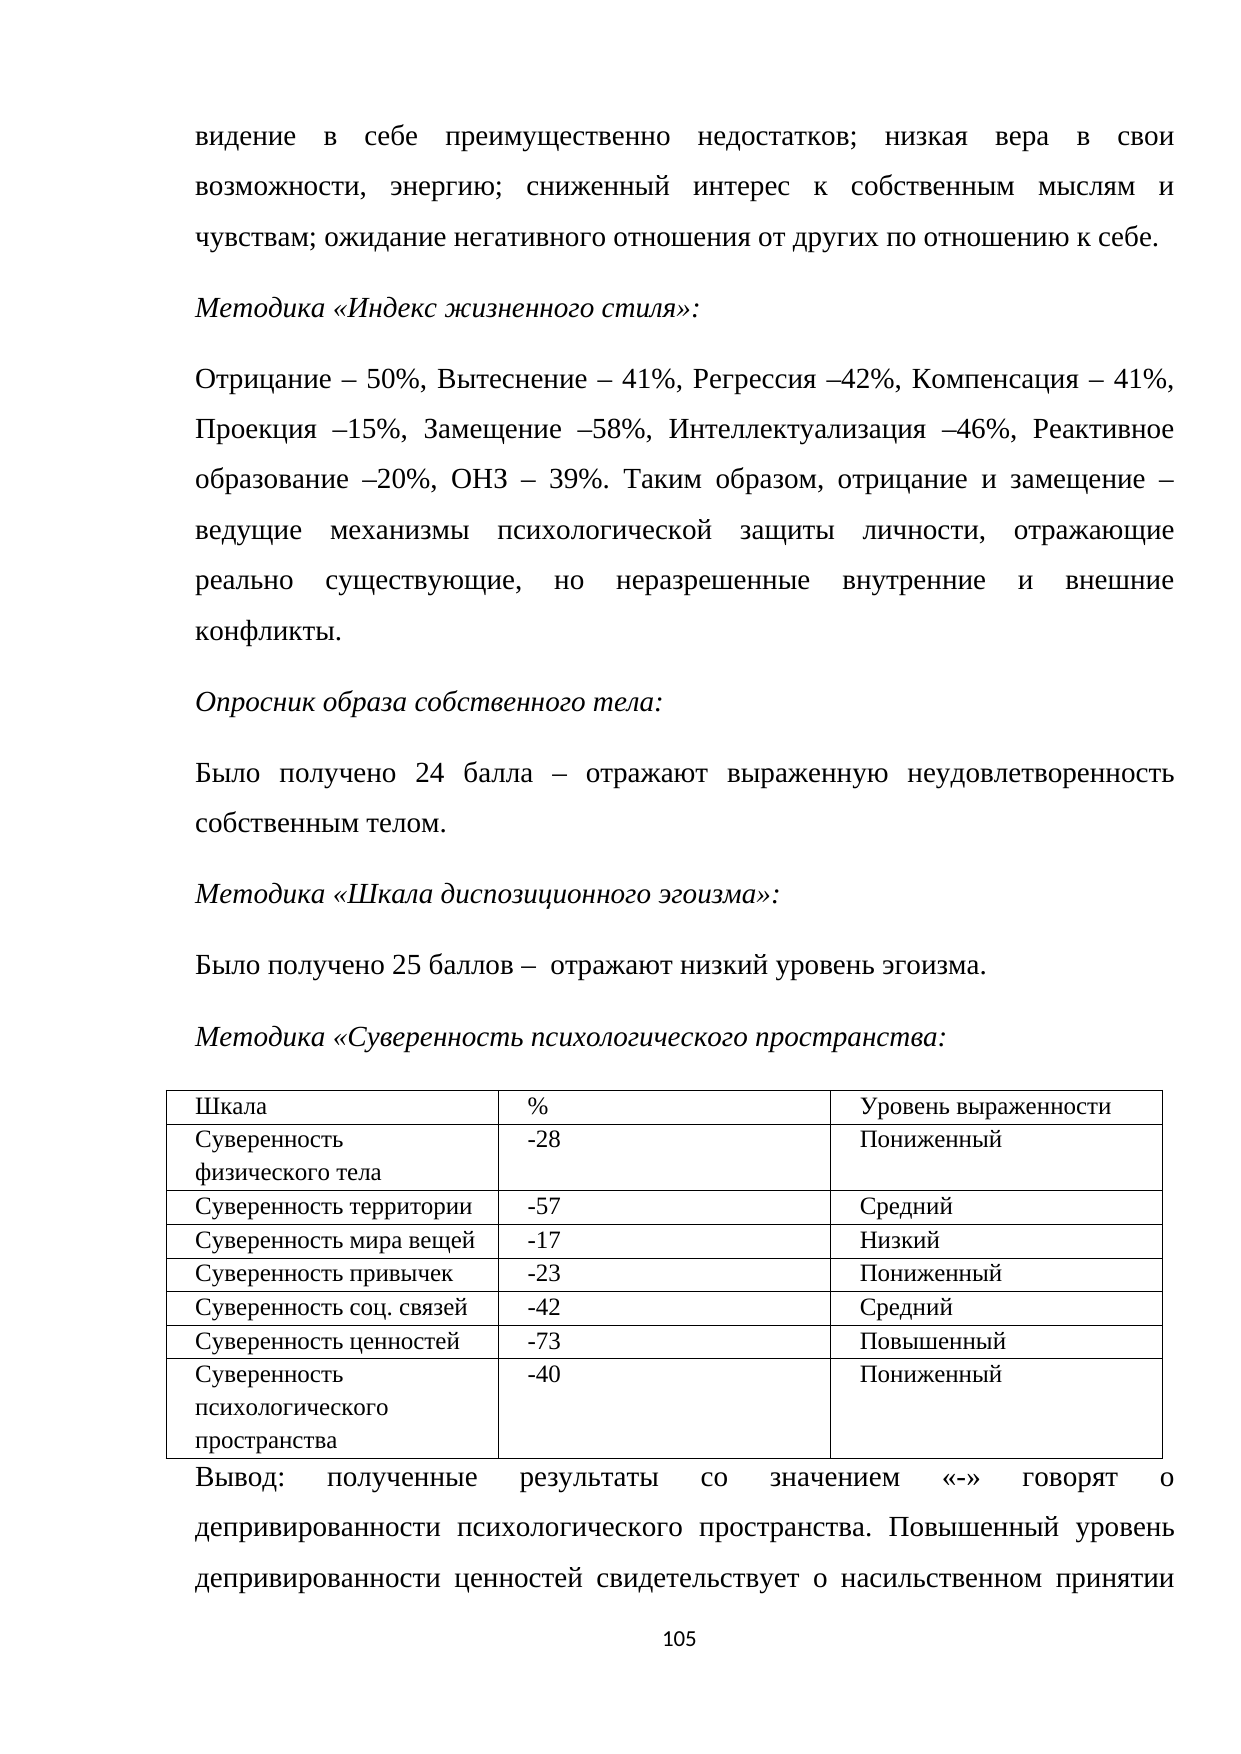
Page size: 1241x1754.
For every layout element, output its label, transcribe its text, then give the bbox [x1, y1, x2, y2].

table_cell -17 [499, 1225, 830, 1257]
table_cell Суверенность мира вещей [167, 1225, 498, 1257]
table_cell Суверенность территории [167, 1191, 498, 1224]
table_cell Пониженный [831, 1125, 1162, 1190]
table_cell -42 [499, 1292, 830, 1325]
table_cell Суверенность ценностей [167, 1326, 498, 1358]
table_cell Пониженный [831, 1259, 1162, 1291]
table_cell -28 [499, 1125, 830, 1190]
table_cell Суверенность физического тела [167, 1125, 498, 1190]
table_cell -73 [499, 1326, 830, 1358]
table_cell Суверенность привычек [167, 1259, 498, 1291]
table_cell Низкий [831, 1225, 1162, 1257]
table_cell Суверенность психологического пространства [167, 1359, 498, 1458]
table_cell Средний [831, 1191, 1162, 1224]
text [195, 118, 1175, 252]
text Методика «Индекс жизненного стиля»: [195, 290, 1175, 323]
table_header Шкала [167, 1091, 498, 1123]
table_cell -23 [499, 1259, 830, 1291]
table_cell -57 [499, 1191, 830, 1224]
table_cell Средний [831, 1292, 1162, 1325]
text Опросник образа собственного тела: [195, 684, 1175, 717]
text Было получено 24 балла – отражают выраженную неудовлетворенность собственным телом. [195, 755, 1175, 839]
text Отрицание – 50%, Вытеснение – 41%, Регрессия –42%, Компенсация – 41%, Проекция –15%, Замещение –58%, Интеллектуализация –46%, Реактивное образование –20%, ОНЗ – 39%. Таким образом, отрицание и замещение – ведущие механизмы психологической защиты личности, отражающие реально существующие, но неразрешенные внутренние и внешние конфликты. [195, 361, 1175, 646]
text Было получено 25 баллов – отражают низкий уровень эгоизма. [195, 947, 1175, 981]
table_header % [499, 1091, 830, 1123]
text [195, 1459, 1175, 1593]
text Методика «Суверенность психологического пространства: [195, 1019, 1175, 1052]
table_header Уровень выраженности [831, 1091, 1162, 1123]
text Методика «Шкала диспозиционного эгоизма»: [195, 876, 1175, 910]
table_cell Суверенность соц. связей [167, 1292, 498, 1325]
table_cell Пониженный [831, 1359, 1162, 1458]
table_cell -40 [499, 1359, 830, 1458]
table_cell Повышенный [831, 1326, 1162, 1358]
